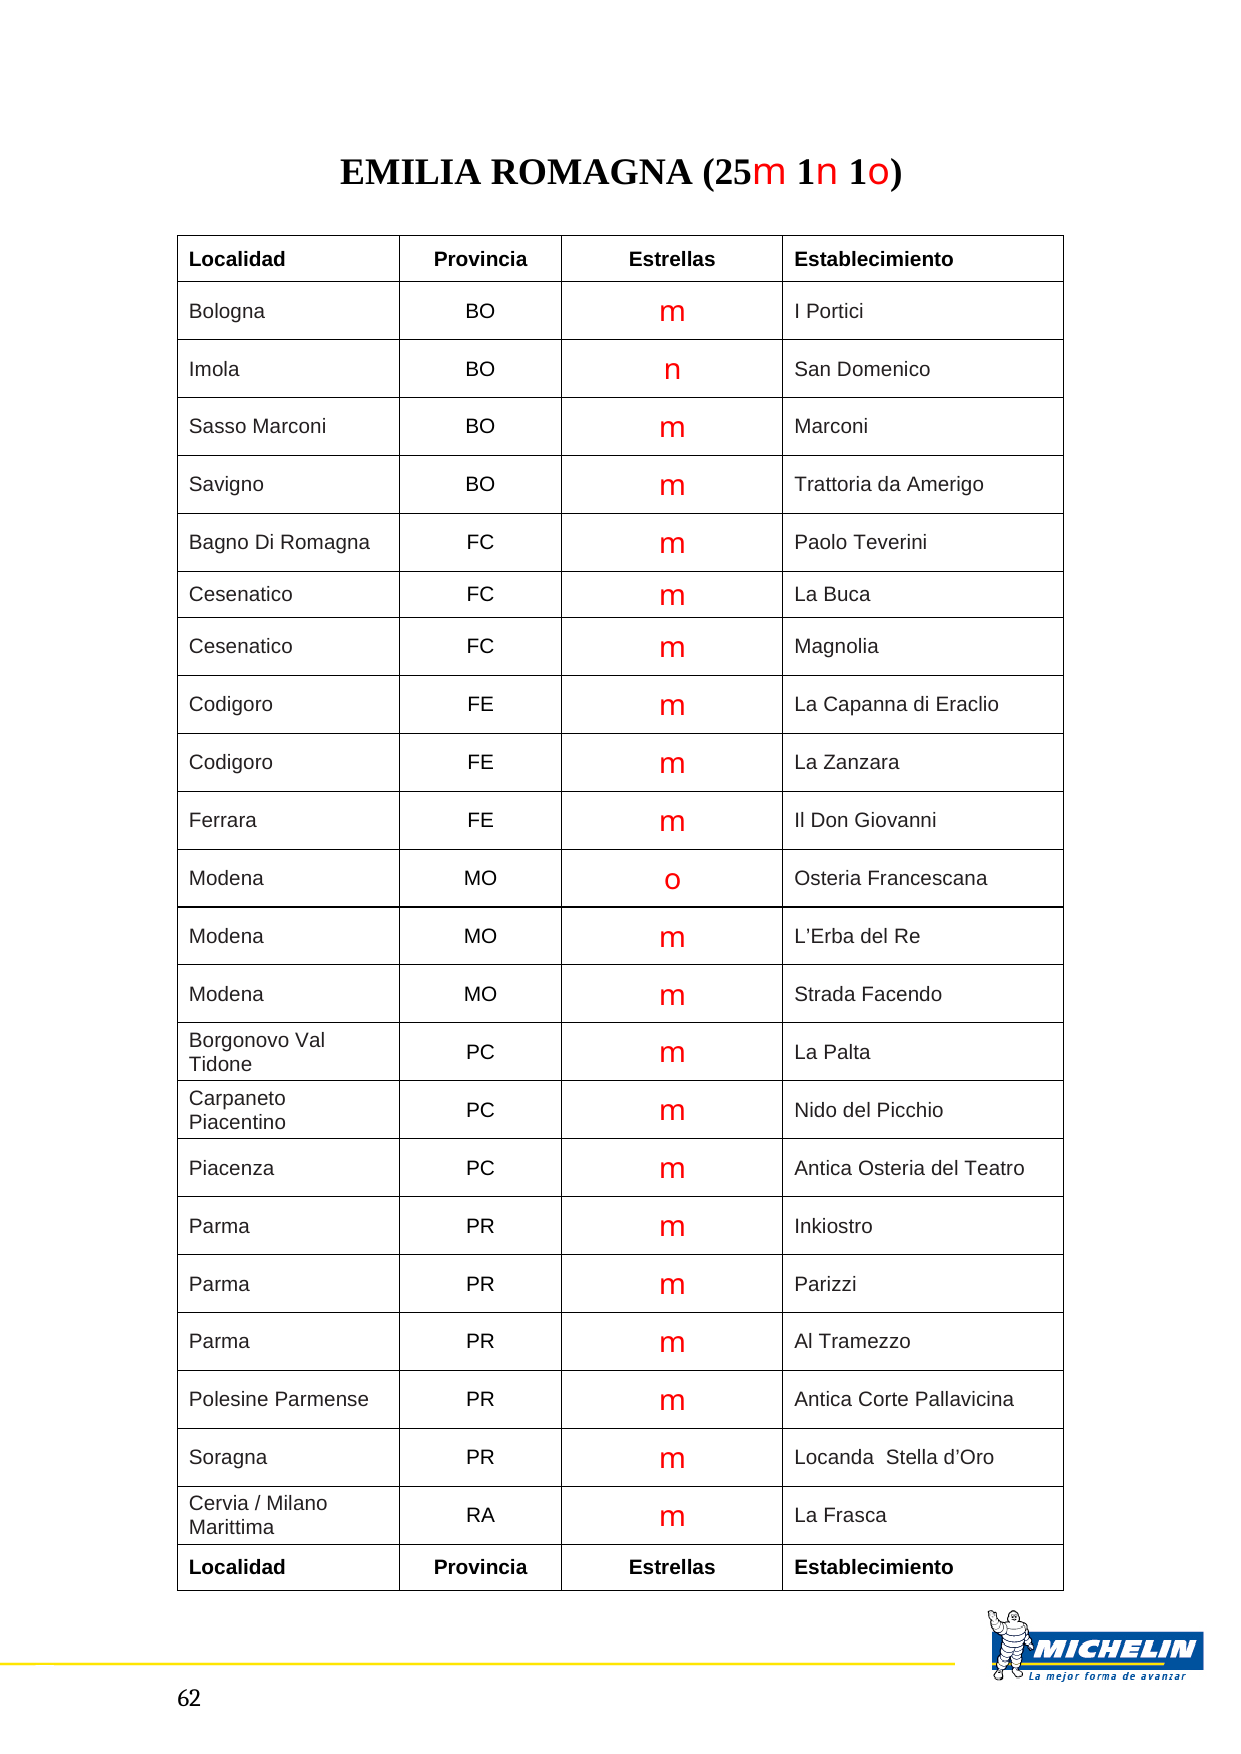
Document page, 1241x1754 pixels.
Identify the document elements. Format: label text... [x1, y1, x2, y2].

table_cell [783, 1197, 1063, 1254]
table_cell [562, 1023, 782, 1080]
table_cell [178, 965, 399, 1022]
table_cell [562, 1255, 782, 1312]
picture [0, 1610, 1240, 1748]
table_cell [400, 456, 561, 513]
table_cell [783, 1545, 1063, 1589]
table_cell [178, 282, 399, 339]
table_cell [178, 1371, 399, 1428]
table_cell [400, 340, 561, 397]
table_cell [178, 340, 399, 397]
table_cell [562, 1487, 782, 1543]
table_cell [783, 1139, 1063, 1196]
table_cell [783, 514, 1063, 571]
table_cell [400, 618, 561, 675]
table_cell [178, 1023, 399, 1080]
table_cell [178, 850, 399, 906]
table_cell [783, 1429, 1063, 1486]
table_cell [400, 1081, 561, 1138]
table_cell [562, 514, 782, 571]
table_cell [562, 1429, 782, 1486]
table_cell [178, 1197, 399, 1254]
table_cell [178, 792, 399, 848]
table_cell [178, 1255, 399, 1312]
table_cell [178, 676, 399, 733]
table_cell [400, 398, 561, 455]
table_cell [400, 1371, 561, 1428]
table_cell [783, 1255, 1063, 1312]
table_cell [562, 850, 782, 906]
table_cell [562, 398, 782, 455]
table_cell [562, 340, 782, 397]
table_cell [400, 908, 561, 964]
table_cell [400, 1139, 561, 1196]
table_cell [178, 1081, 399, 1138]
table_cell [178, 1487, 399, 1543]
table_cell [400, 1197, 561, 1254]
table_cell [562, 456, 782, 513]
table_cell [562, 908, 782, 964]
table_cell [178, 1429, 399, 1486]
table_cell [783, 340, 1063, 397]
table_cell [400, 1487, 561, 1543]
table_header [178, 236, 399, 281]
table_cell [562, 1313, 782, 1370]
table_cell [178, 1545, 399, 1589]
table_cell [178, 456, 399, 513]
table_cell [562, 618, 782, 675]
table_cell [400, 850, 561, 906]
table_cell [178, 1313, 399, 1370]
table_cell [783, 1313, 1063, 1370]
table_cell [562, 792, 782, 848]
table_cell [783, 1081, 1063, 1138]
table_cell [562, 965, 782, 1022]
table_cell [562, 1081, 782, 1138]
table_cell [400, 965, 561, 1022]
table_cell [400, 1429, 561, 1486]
text EMILIA ROMAGNA (25m 1n 1o) [177, 150, 1065, 235]
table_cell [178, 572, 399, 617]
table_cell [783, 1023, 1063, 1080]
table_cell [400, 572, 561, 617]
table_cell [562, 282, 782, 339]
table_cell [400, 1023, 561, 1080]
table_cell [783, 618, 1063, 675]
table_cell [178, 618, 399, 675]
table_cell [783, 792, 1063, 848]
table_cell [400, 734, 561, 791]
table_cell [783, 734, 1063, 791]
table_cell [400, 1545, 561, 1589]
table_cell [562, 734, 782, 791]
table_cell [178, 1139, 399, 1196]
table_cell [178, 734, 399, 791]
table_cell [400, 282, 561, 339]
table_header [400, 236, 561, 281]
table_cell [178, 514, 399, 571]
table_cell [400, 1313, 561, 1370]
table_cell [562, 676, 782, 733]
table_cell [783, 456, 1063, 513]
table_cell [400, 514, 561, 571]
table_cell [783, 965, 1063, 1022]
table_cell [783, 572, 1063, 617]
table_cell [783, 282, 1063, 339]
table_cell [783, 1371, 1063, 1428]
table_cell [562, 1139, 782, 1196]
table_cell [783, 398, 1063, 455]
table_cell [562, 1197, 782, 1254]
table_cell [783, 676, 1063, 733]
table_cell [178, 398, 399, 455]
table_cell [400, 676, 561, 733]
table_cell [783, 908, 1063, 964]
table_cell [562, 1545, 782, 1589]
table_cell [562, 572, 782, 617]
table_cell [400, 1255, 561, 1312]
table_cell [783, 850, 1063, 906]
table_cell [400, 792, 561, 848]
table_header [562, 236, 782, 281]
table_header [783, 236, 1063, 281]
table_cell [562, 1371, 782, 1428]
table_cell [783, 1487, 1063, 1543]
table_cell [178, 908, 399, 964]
